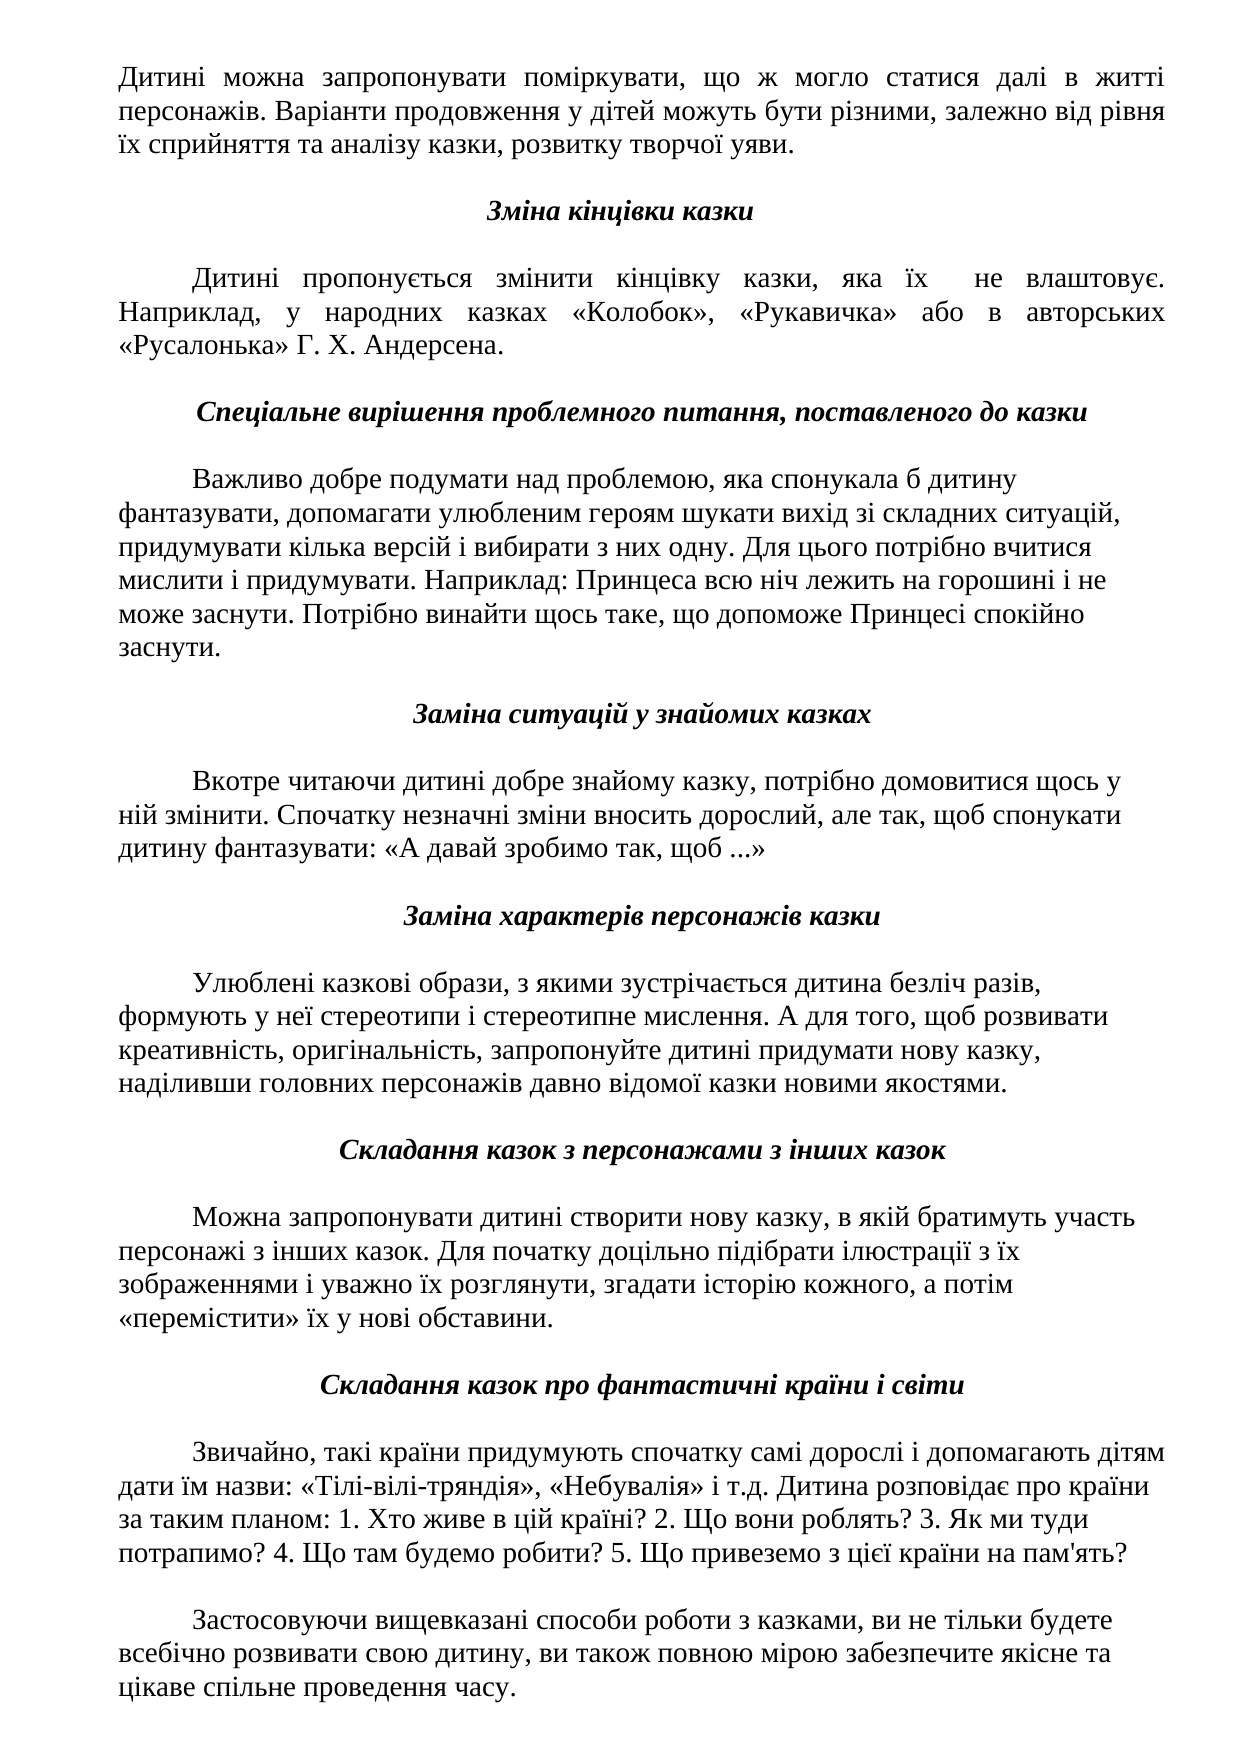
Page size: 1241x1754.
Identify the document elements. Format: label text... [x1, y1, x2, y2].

text Важливо добре подумати над проблемою, яка спонукала б дитину фантазувати, допомагати улюбленим героям шукати вихід зі складних ситуацій, придумувати кілька версій і вибирати з них одну. Для цього потрібно вчитися мислити і придумувати. Наприклад: Принцеса всю ніч лежить на горошині і не може заснути. Потрібно винайти щось таке, що допоможе Принцесі спокійно заснути. [118, 462, 1167, 663]
text Застосовуючи вищевказані способи роботи з казками, ви не тільки будете всебічно розвивати свою дитину, ви також повною мірою забезпечите якісне та цікаве спільне проведення часу. [118, 1602, 1167, 1703]
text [118, 59, 1167, 160]
text Зміна кінцівки казки [413, 193, 1167, 227]
text Звичайно, такі країни придумують спочатку самі дорослі і допомагають дітям дати їм назви: «Тілі-вілі-тряндія», «Небувалія» і т.д. Дитина розповідає про країни за таким планом: 1. Хто живе в цій країні? 2. Що вони роблять? 3. Як ми туди потрапимо? 4. Що там будемо робити? 5. Що привеземо з цієї країни на пам'ять? [118, 1434, 1167, 1568]
text Заміна характерів персонажів казки [118, 898, 1167, 931]
text Заміна ситуацій у знайомих казках [118, 696, 1167, 730]
text Улюблені казкові образи, з якими зустрічається дитина безліч разів, формують у неї стереотипи і стереотипне мислення. А для того, щоб розвивати креативність, оригінальність, запропонуйте дитині придумати нову казку, наділивши головних персонажів давно відомої казки новими якостями. [118, 965, 1167, 1099]
text Спеціальне вирішення проблемного питання, поставленого до казки [118, 394, 1167, 428]
text Можна запропонувати дитині створити нову казку, в якій братимуть участь персонажі з інших казок. Для початку доцільно підібрати ілюстрації з їх зображеннями і уважно їх розглянути, згадати історію кожного, а потім «перемістити» їх у нові обставини. [118, 1199, 1167, 1334]
text Дитині пропонується змінити кінцівку казки, яка їх не влаштовує. Наприклад, у народних казках «Колобок», «Рукавичка» або в авторських «Русалонька» Г. Х. Андерсена. [118, 260, 1167, 361]
text Складання казок про фантастичні країни і світи [118, 1367, 1167, 1401]
text Вкотре читаючи дитині добре знайому казку, потрібно домовитися щось у ній змінити. Спочатку незначні зміни вносить дорослий, але так, щоб спонукати дитину фантазувати: «А давай зробимо так, щоб ...» [118, 763, 1167, 864]
text Складання казок з персонажами з інших казок [118, 1132, 1167, 1166]
